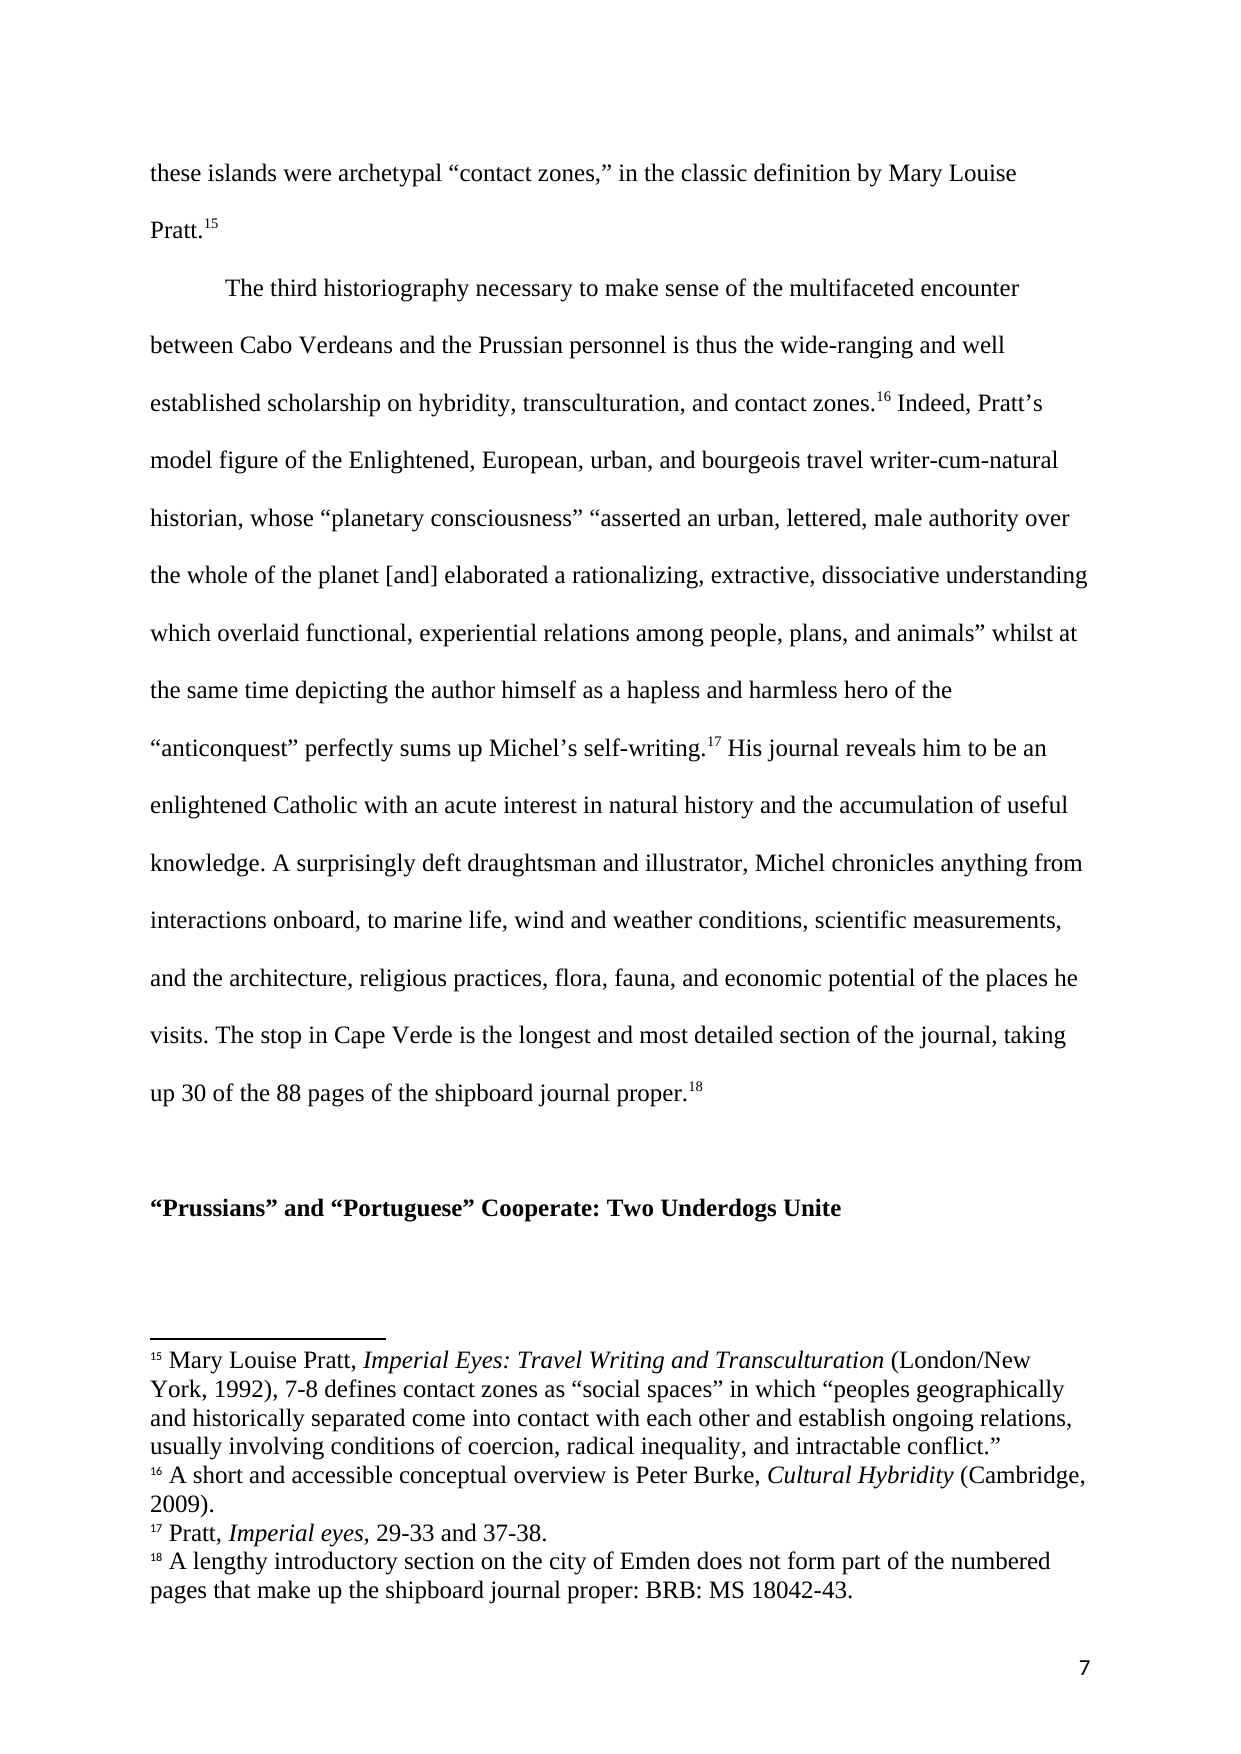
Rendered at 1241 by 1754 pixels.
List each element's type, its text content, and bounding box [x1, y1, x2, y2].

text “Prussians” and “Portuguese” Cooperate: Two Underdogs Unite [150, 1193, 1090, 1222]
text The third historiography necessary to make sense of the multifaceted encounter between Cabo Verdeans and the Prussian personnel is thus the wide-ranging and well established scholarship on hybridity, transculturation, and contact zones. Indeed, Pratt’s model figure of the Enlightened, European, urban, and bourgeois travel writer-cum-natural historian, whose “planetary consciousness” “asserted an urban, lettered, male authority over the whole of the planet [and] elaborated a rationalizing, extractive, dissociative understanding which overlaid functional, experiential relations among people, plans, and animals” whilst at the same time depicting the author himself as a hapless and harmless hero of the “anticonquest” perfectly sums up Michel’s self-writing. His journal reveals him to be an enlightened Catholic with an acute interest in natural history and the accumulation of useful knowledge. A surprisingly deft draughtsman and illustrator, Michel chronicles anything from interactions onboard, to marine life, wind and weather conditions, scientific measurements, and the architecture, religious practices, flora, fauna, and economic potential of the places he visits. The stop in Cape Verde is the longest and most detailed section of the journal, taking up 30 of the 88 pages of the shipboard journal proper. [150, 273, 1090, 1107]
